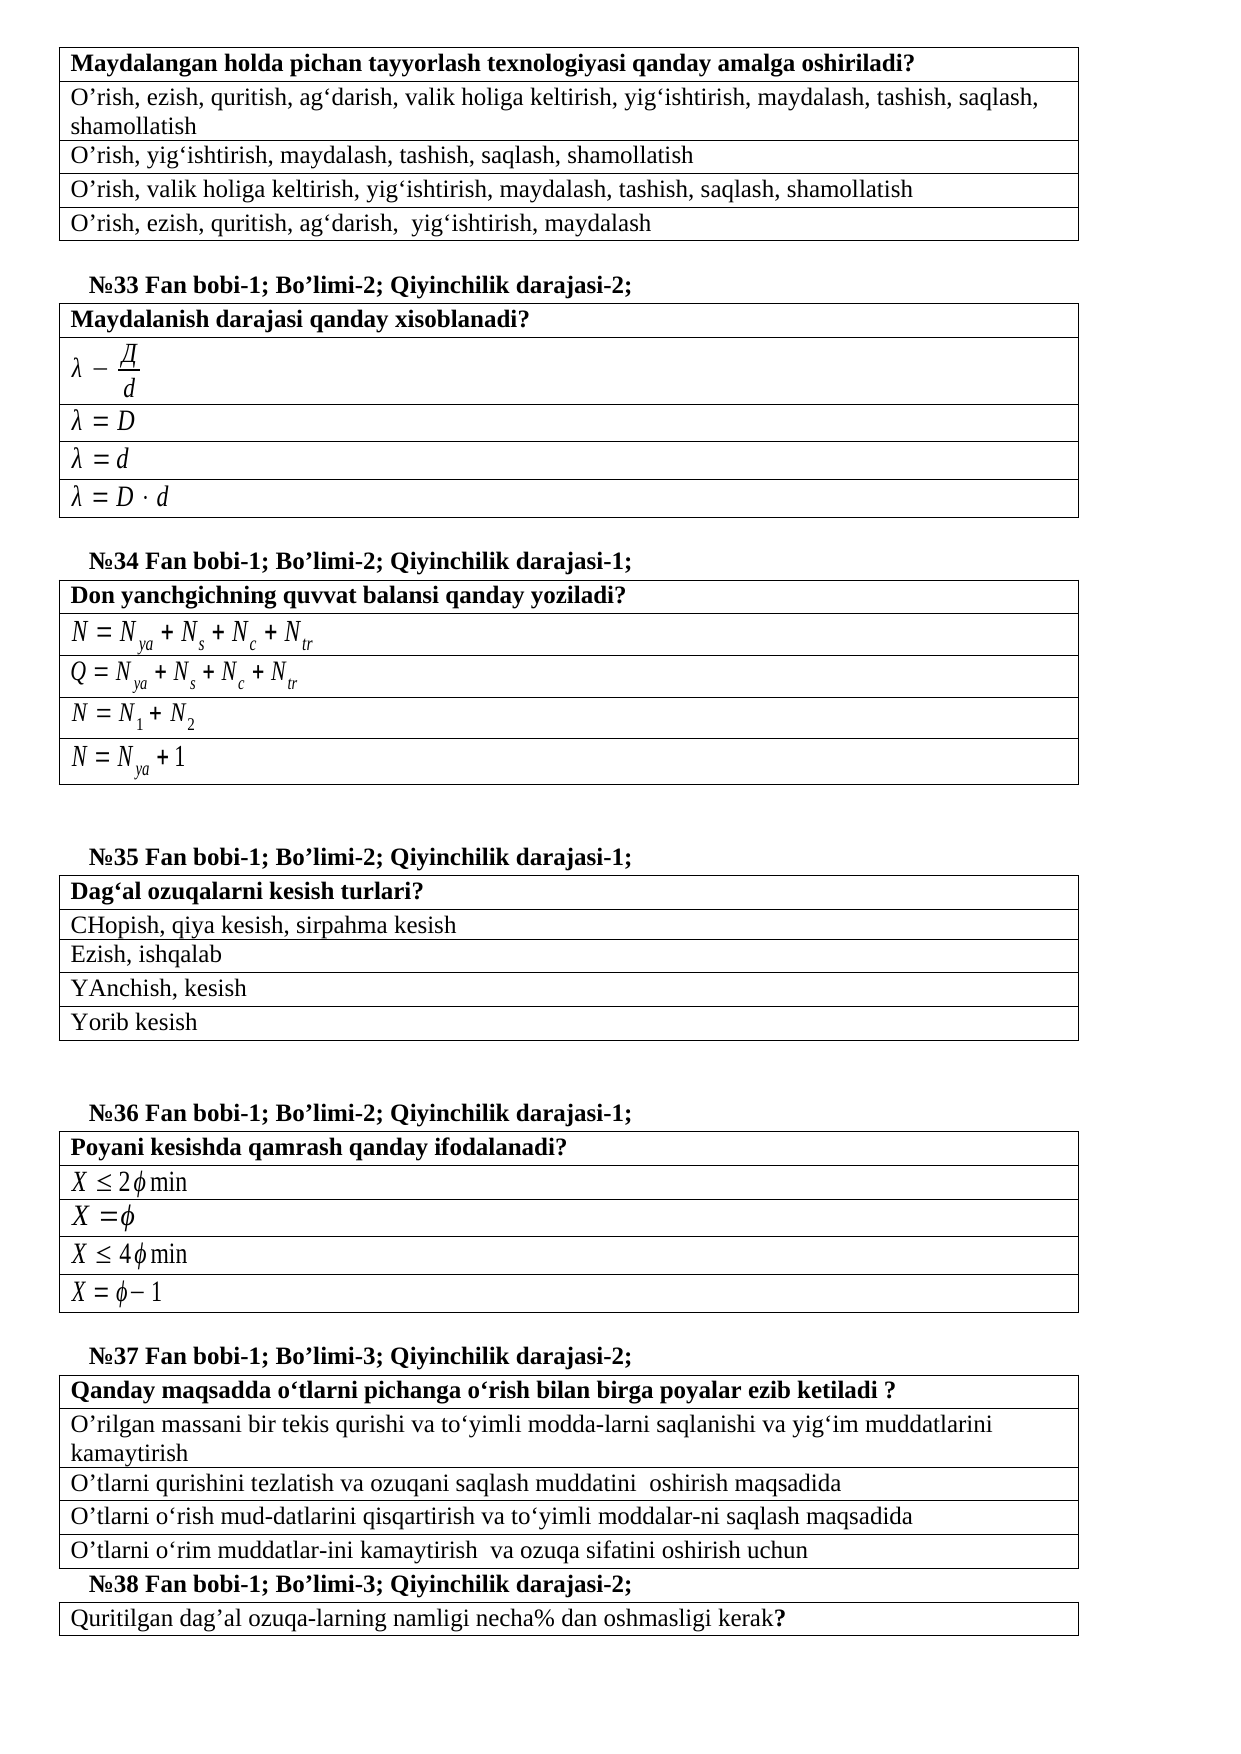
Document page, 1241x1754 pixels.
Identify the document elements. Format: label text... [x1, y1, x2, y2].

table_header Maydalanish darajasi qanday xisoblanadi? [60, 304, 1078, 337]
text №36 Fan bobi-1; Bo’limi-2; Qiyinchilik darajasi-1; [89, 1098, 1152, 1127]
text №33 Fan bobi-1; Bo’limi-2; Qiyinchilik darajasi-2; [89, 270, 1152, 299]
table_header Poyani kesishda qamrash qanday ifodalanadi? [60, 1132, 1078, 1165]
table_header Don yanchgichning quvvat balansi qanday yoziladi? [60, 581, 1078, 613]
table_cell O’tlarni o‘rim muddatlar-ini kamaytirish va ozuqa sifatini oshirish uchun [60, 1535, 1078, 1568]
table_cell O’rish, yig‘ishtirish, maydalash, tashish, saqlash, shamollatish [60, 141, 1078, 173]
text №38 Fan bobi-1; Bo’limi-3; Qiyinchilik darajasi-2; [89, 1569, 1152, 1597]
table_cell YAnchish, kesish [60, 973, 1078, 1006]
table_cell [60, 656, 1078, 697]
table_header Quritilgan dag’al ozuqa-larning namligi necha% dan oshmasligi kerak? [60, 1603, 1078, 1635]
table_cell [60, 614, 70, 655]
text №34 Fan bobi-1; Bo’limi-2; Qiyinchilik darajasi-1; [89, 546, 1152, 575]
table_cell [60, 1237, 1078, 1274]
table_cell [1067, 1166, 1078, 1198]
table_cell [60, 1200, 1078, 1236]
table_cell O’tlarni o‘rish mud-datlarini qisqartirish va to‘yimli moddalar-ni saqlash maqsadida [60, 1501, 1078, 1534]
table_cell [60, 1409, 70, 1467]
table_cell [60, 1275, 1078, 1312]
text №37 Fan bobi-1; Bo’limi-3; Qiyinchilik darajasi-2; [89, 1341, 1152, 1370]
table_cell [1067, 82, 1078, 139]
table_cell O’rish, valik holiga keltirish, yig‘ishtirish, maydalash, tashish, saqlash, shamollatish [60, 174, 1078, 207]
table_cell [60, 405, 1078, 441]
table_cell [60, 698, 1078, 738]
table_cell [60, 739, 1078, 783]
table_cell [60, 1166, 70, 1198]
table_cell [1067, 614, 1078, 655]
table_cell Ezish, ishqalab [60, 940, 1078, 972]
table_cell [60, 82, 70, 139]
table_cell [60, 338, 70, 403]
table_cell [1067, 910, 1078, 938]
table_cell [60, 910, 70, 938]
table_cell Yorib kesish [60, 1007, 1078, 1039]
table_cell O’tlarni qurishini tezlatish va ozuqani saqlash muddatini oshirish maqsadida [60, 1468, 1078, 1500]
table_header Maydalangan holda pichan tayyorlash texnologiyasi qanday amalga oshiriladi? [60, 48, 1078, 81]
table_cell O’rish, ezish, quritish, ag‘darish, yig‘ishtirish, maydalash [60, 208, 1078, 240]
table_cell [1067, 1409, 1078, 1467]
table_cell [60, 480, 1078, 517]
table_cell [60, 442, 1078, 479]
text №35 Fan bobi-1; Bo’limi-2; Qiyinchilik darajasi-1; [89, 842, 1152, 871]
table_cell [1067, 338, 1078, 403]
table_header Qanday maqsadda o‘tlarni pichanga o‘rish bilan birga poyalar ezib ketiladi ? [60, 1376, 1078, 1408]
table_header Dag‘al ozuqalarni kesish turlari? [60, 876, 1078, 909]
